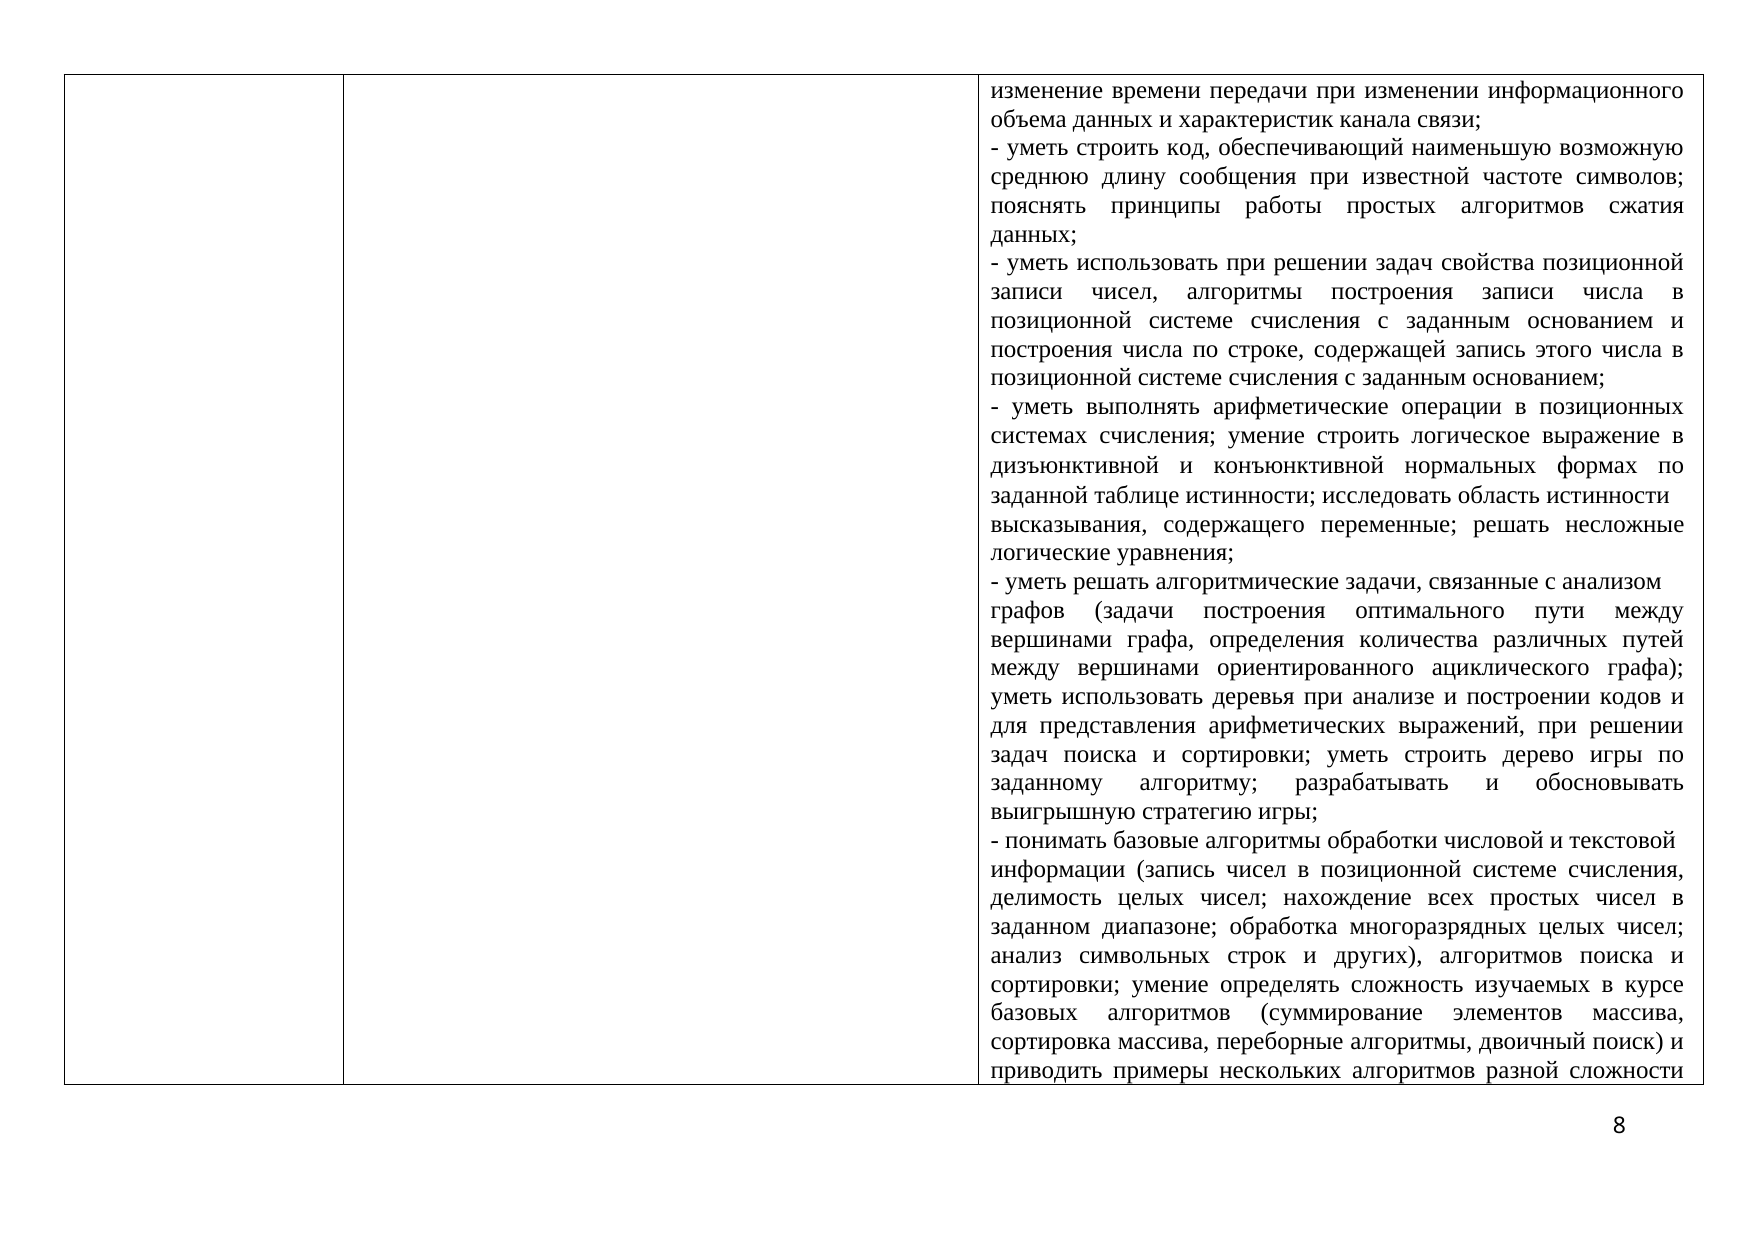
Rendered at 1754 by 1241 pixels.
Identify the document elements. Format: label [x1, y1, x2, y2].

table_cell [65, 75, 343, 1084]
table_cell [979, 75, 1703, 1084]
table_cell [344, 75, 978, 1084]
